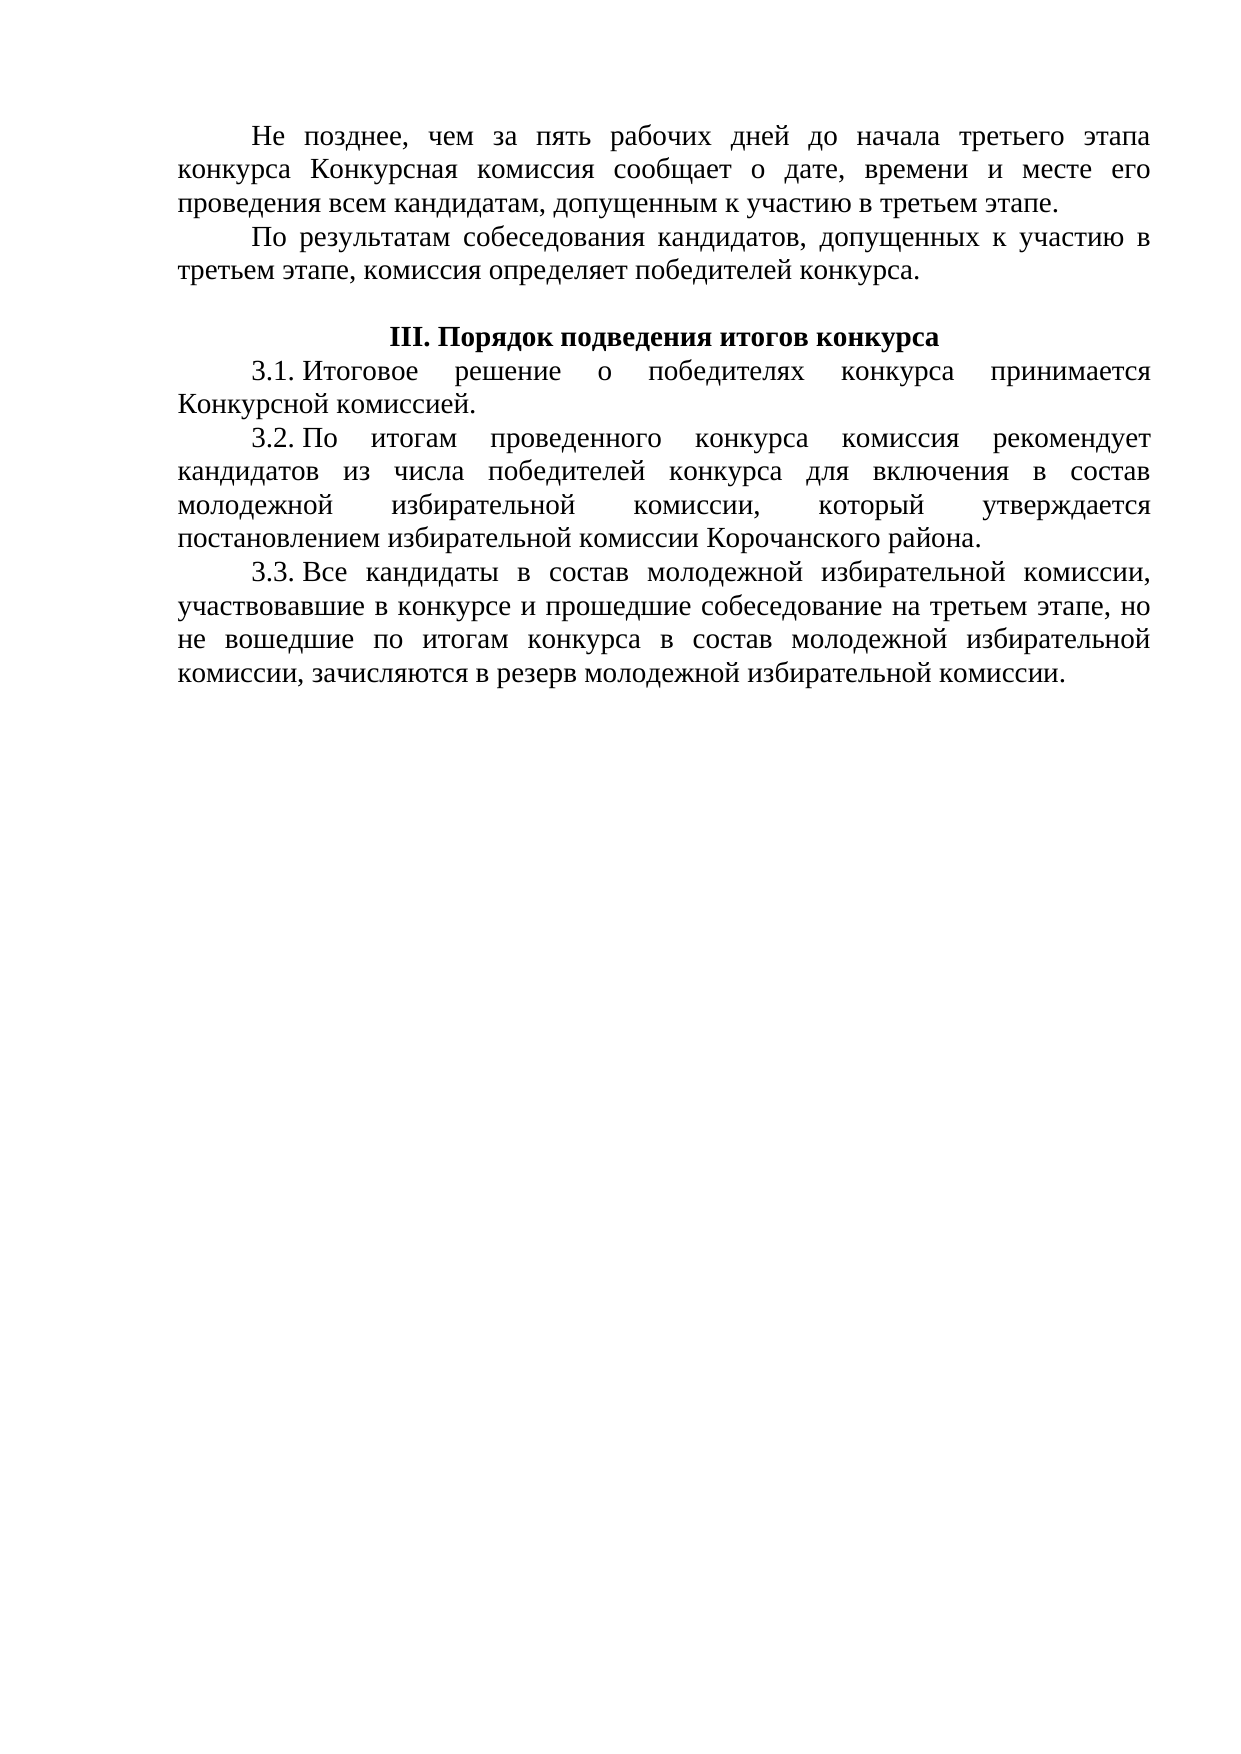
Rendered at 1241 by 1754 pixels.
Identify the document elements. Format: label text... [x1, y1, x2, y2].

text По результатам собеседования кандидатов, допущенных к участию в третьем этапе, комиссия определяет победителей конкурса. [177, 219, 1152, 286]
text Не позднее, чем за пять рабочих дней до начала третьего этапа конкурса Конкурсная комиссия сообщает о дате, времени и месте его проведения всем кандидатам, допущенным к участию в третьем этапе. [177, 118, 1152, 219]
text 3.2. По итогам проведенного конкурса комиссия рекомендует кандидатов из числа победителей конкурса для включения в состав молодежной избирательной комиссии, который утверждается постановлением избирательной комиссии Корочанского района. [177, 420, 1152, 554]
text 3.3. Все кандидаты в состав молодежной избирательной комиссии, участвовавшие в конкурсе и прошедшие собеседование на третьем этапе, но не вошедшие по итогам конкурса в состав молодежной избирательной комиссии, зачисляются в резерв молодежной избирательной комиссии. [177, 554, 1152, 688]
text 3.1. Итоговое решение о победителях конкурса принимается Конкурсной комиссией. [177, 353, 1152, 420]
title III. Порядок подведения итогов конкурса [177, 319, 1152, 353]
